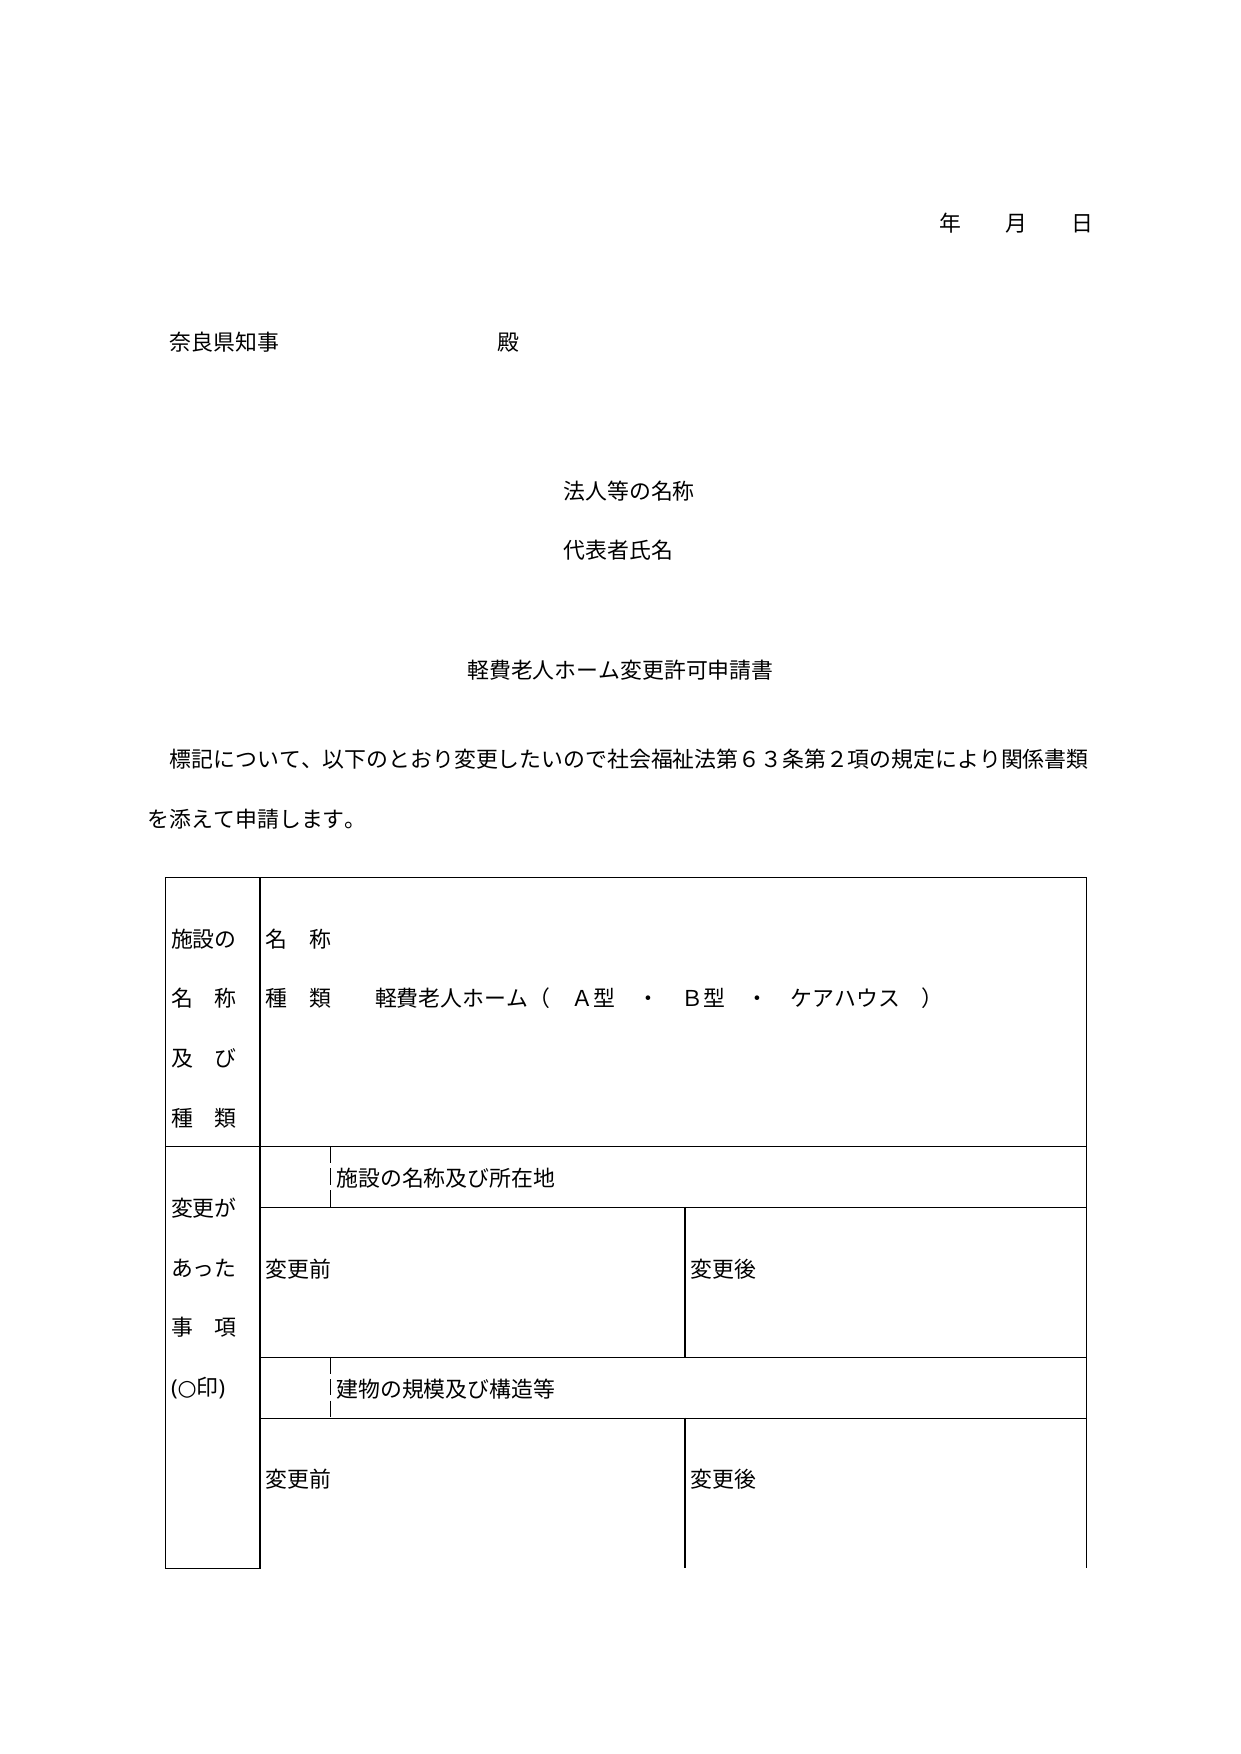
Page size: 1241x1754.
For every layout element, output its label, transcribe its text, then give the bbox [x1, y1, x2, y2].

text 年 月 日 [148, 192, 1092, 251]
table_header 名 称 種 類 軽費老人ホーム（ Ａ型 ・ Ｂ型 ・ ケアハウス ） [261, 878, 1086, 1146]
table_cell 変更があった事 項 (○印) [166, 1147, 259, 1567]
text 軽費老人ホーム変更許可申請書 [148, 639, 1092, 698]
text 奈良県知事 殿 [148, 311, 1092, 371]
table_cell 変更後 [686, 1208, 1086, 1357]
table_cell 変更前 [261, 1208, 684, 1357]
table_cell 施設の名称及び所在地 [331, 1147, 1086, 1207]
text 法人等の名称 [148, 460, 1092, 519]
text 代表者氏名 [148, 519, 1092, 579]
table_cell 変更前 [261, 1419, 684, 1567]
table_cell 建物の規模及び構造等 [331, 1358, 1086, 1417]
table_header 施設の 名 称 及 び 種 類 [166, 878, 259, 1146]
table_cell 変更後 [686, 1419, 1086, 1567]
table_cell [261, 1358, 331, 1417]
text 標記について、以下のとおり変更したいので社会福祉法第６３条第２項の規定により関係書類を添えて申請します。 [148, 728, 1092, 847]
table_cell [261, 1147, 331, 1207]
